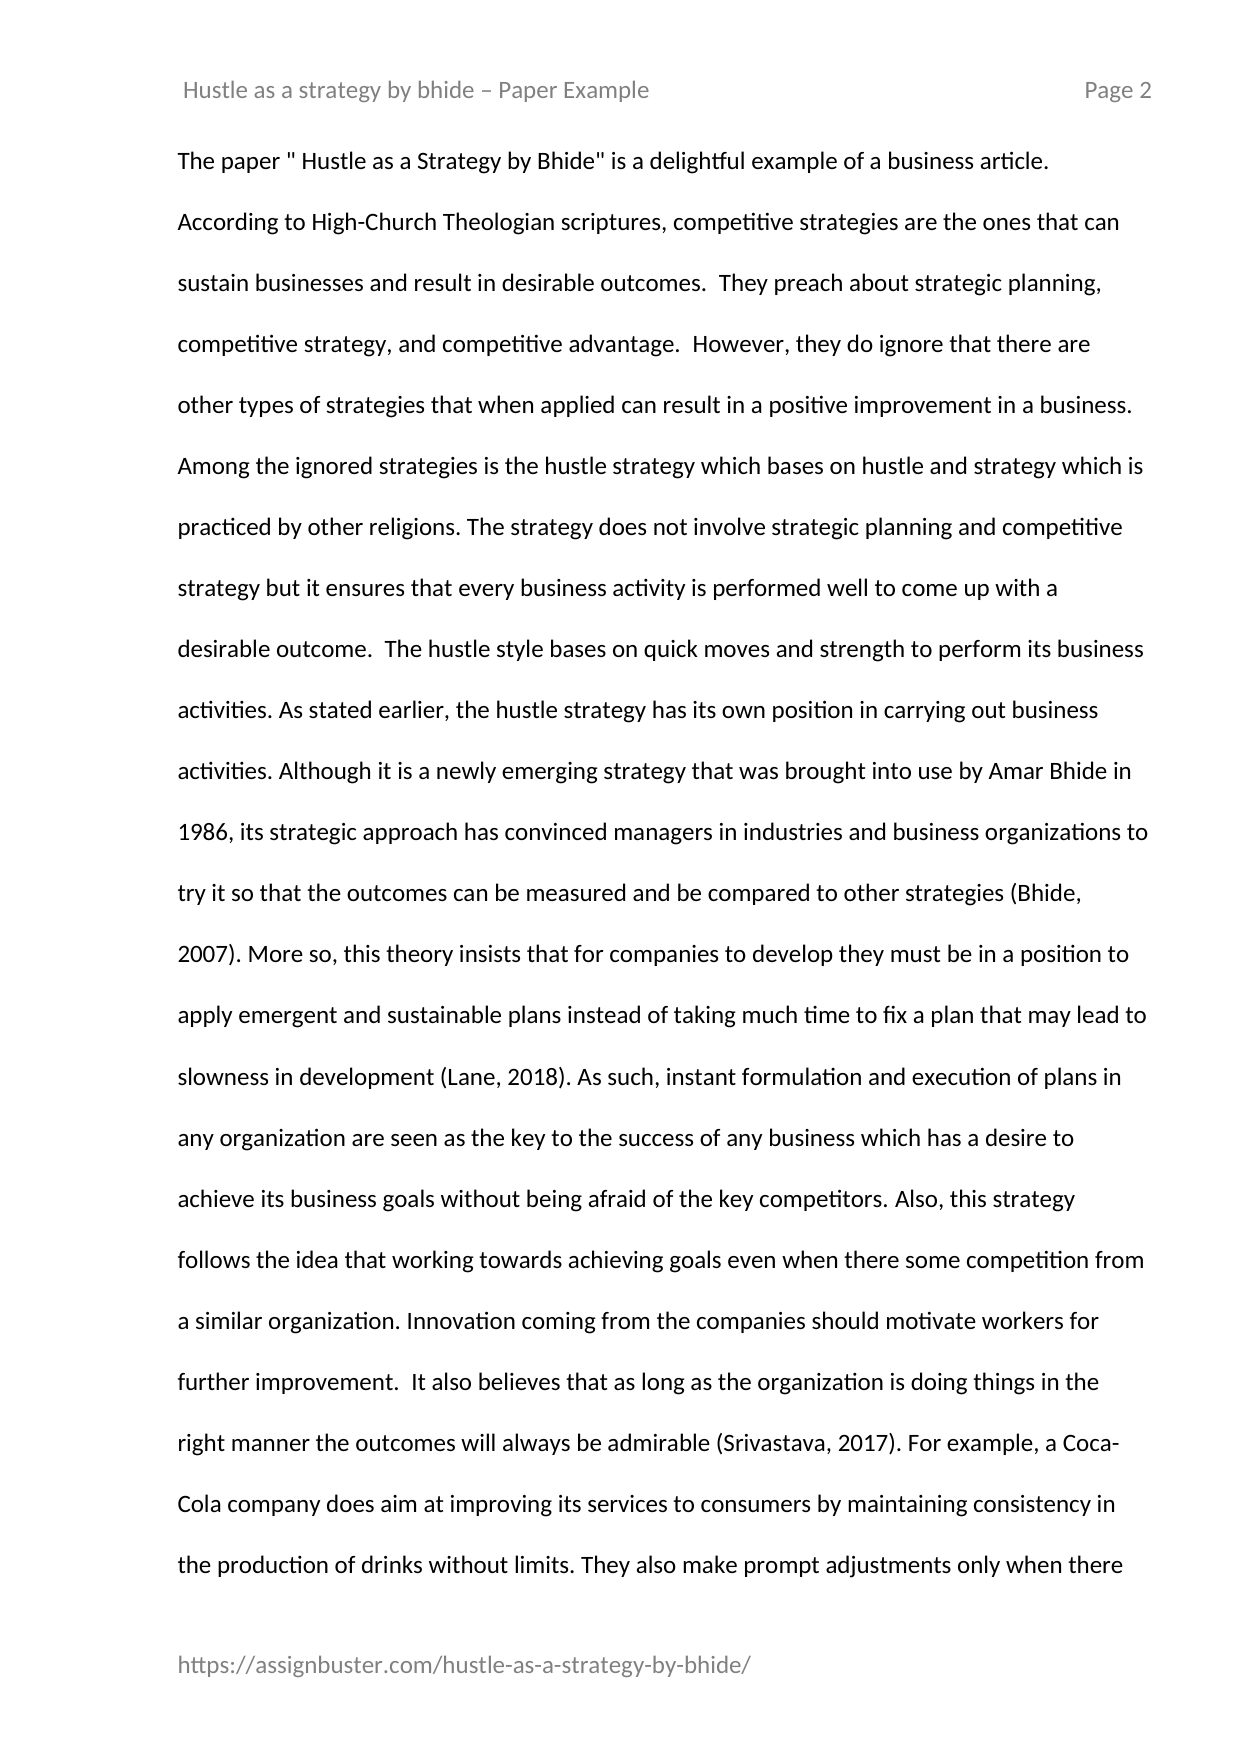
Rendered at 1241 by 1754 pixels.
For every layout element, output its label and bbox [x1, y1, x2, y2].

text [177, 145, 1152, 1579]
